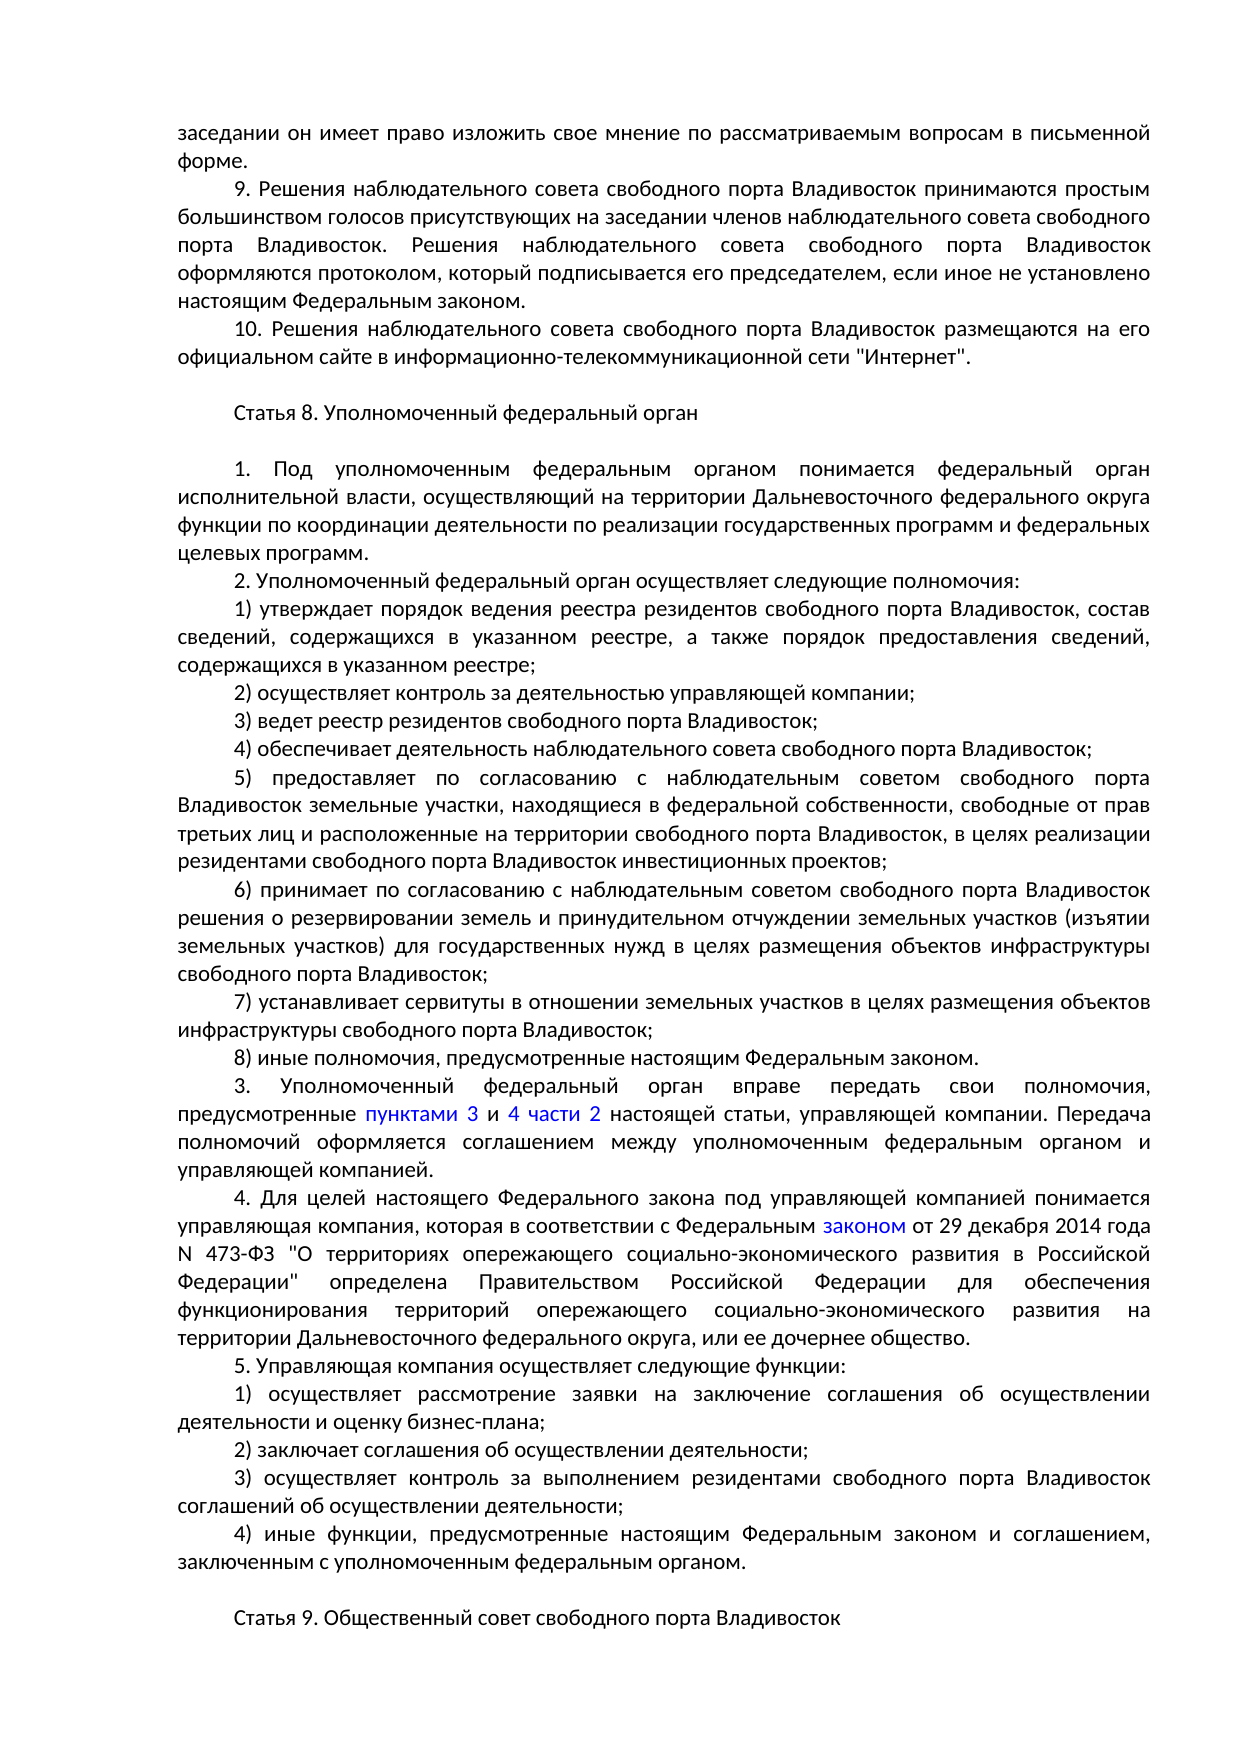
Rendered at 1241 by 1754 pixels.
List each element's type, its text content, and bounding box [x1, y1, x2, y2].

text 2. Уполномоченный федеральный орган осуществляет следующие полномочия: [177, 566, 1152, 594]
text 2) осуществляет контроль за деятельностью управляющей компании; [177, 678, 1152, 707]
text 2) заключает соглашения об осуществлении деятельности; [177, 1435, 1152, 1463]
text 7) устанавливает сервитуты в отношении земельных участков в целях размещения объектов инфраструктуры свободного порта Владивосток; [177, 987, 1152, 1043]
text 8) иные полномочия, предусмотренные настоящим Федеральным законом. [177, 1043, 1152, 1071]
text 5) предоставляет по согласованию с наблюдательным советом свободного порта Владивосток земельные участки, находящиеся в федеральной собственности, свободные от прав третьих лиц и расположенные на территории свободного порта Владивосток, в целях реализации резидентами свободного порта Владивосток инвестиционных проектов; [177, 763, 1152, 875]
text 4) иные функции, предусмотренные настоящим Федеральным законом и соглашением, заключенным с уполномоченным федеральным органом. [177, 1519, 1152, 1575]
text 3. Уполномоченный федеральный орган вправе передать свои полномочия, предусмотренные пунктами 3 и 4 части 2 настоящей статьи, управляющей компании. Передача полномочий оформляется соглашением между уполномоченным федеральным органом и управляющей компанией. [177, 1071, 1152, 1183]
text 3) ведет реестр резидентов свободного порта Владивосток; [177, 707, 1152, 734]
text 1) осуществляет рассмотрение заявки на заключение соглашения об осуществлении деятельности и оценку бизнес-плана; [177, 1379, 1152, 1435]
text 1) утверждает порядок ведения реестра резидентов свободного порта Владивосток, состав сведений, содержащихся в указанном реестре, а также порядок предоставления сведений, содержащихся в указанном реестре; [177, 594, 1152, 678]
text 4) обеспечивает деятельность наблюдательного совета свободного порта Владивосток; [177, 734, 1152, 763]
text 5. Управляющая компания осуществляет следующие функции: [177, 1351, 1152, 1379]
text 1. Под уполномоченным федеральным органом понимается федеральный орган исполнительной власти, осуществляющий на территории Дальневосточного федерального округа функции по координации деятельности по реализации государственных программ и федеральных целевых программ. [177, 454, 1152, 566]
text 3) осуществляет контроль за выполнением резидентами свободного порта Владивосток соглашений об осуществлении деятельности; [177, 1463, 1152, 1519]
text 9. Решения наблюдательного совета свободного порта Владивосток принимаются простым большинством голосов присутствующих на заседании членов наблюдательного совета свободного порта Владивосток. Решения наблюдательного совета свободного порта Владивосток оформляются протоколом, который подписывается его председателем, если иное не установлено настоящим Федеральным законом. [177, 174, 1152, 314]
text 6) принимает по согласованию с наблюдательным советом свободного порта Владивосток решения о резервировании земель и принудительном отчуждении земельных участков (изъятии земельных участков) для государственных нужд в целях размещения объектов инфраструктуры свободного порта Владивосток; [177, 875, 1152, 987]
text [177, 118, 1152, 174]
text 4. Для целей настоящего Федерального закона под управляющей компанией понимается управляющая компания, которая в соответствии с Федеральным законом от 29 декабря 2014 года N 473-ФЗ "О территориях опережающего социально-экономического развития в Российской Федерации" определена Правительством Российской Федерации для обеспечения функционирования территорий опережающего социально-экономического развития на территории Дальневосточного федерального округа, или ее дочернее общество. [177, 1183, 1152, 1351]
text Статья 9. Общественный совет свободного порта Владивосток [177, 1603, 1152, 1631]
text 10. Решения наблюдательного совета свободного порта Владивосток размещаются на его официальном сайте в информационно-телекоммуникационной сети "Интернет". [177, 314, 1152, 370]
text Статья 8. Уполномоченный федеральный орган [177, 398, 1152, 426]
